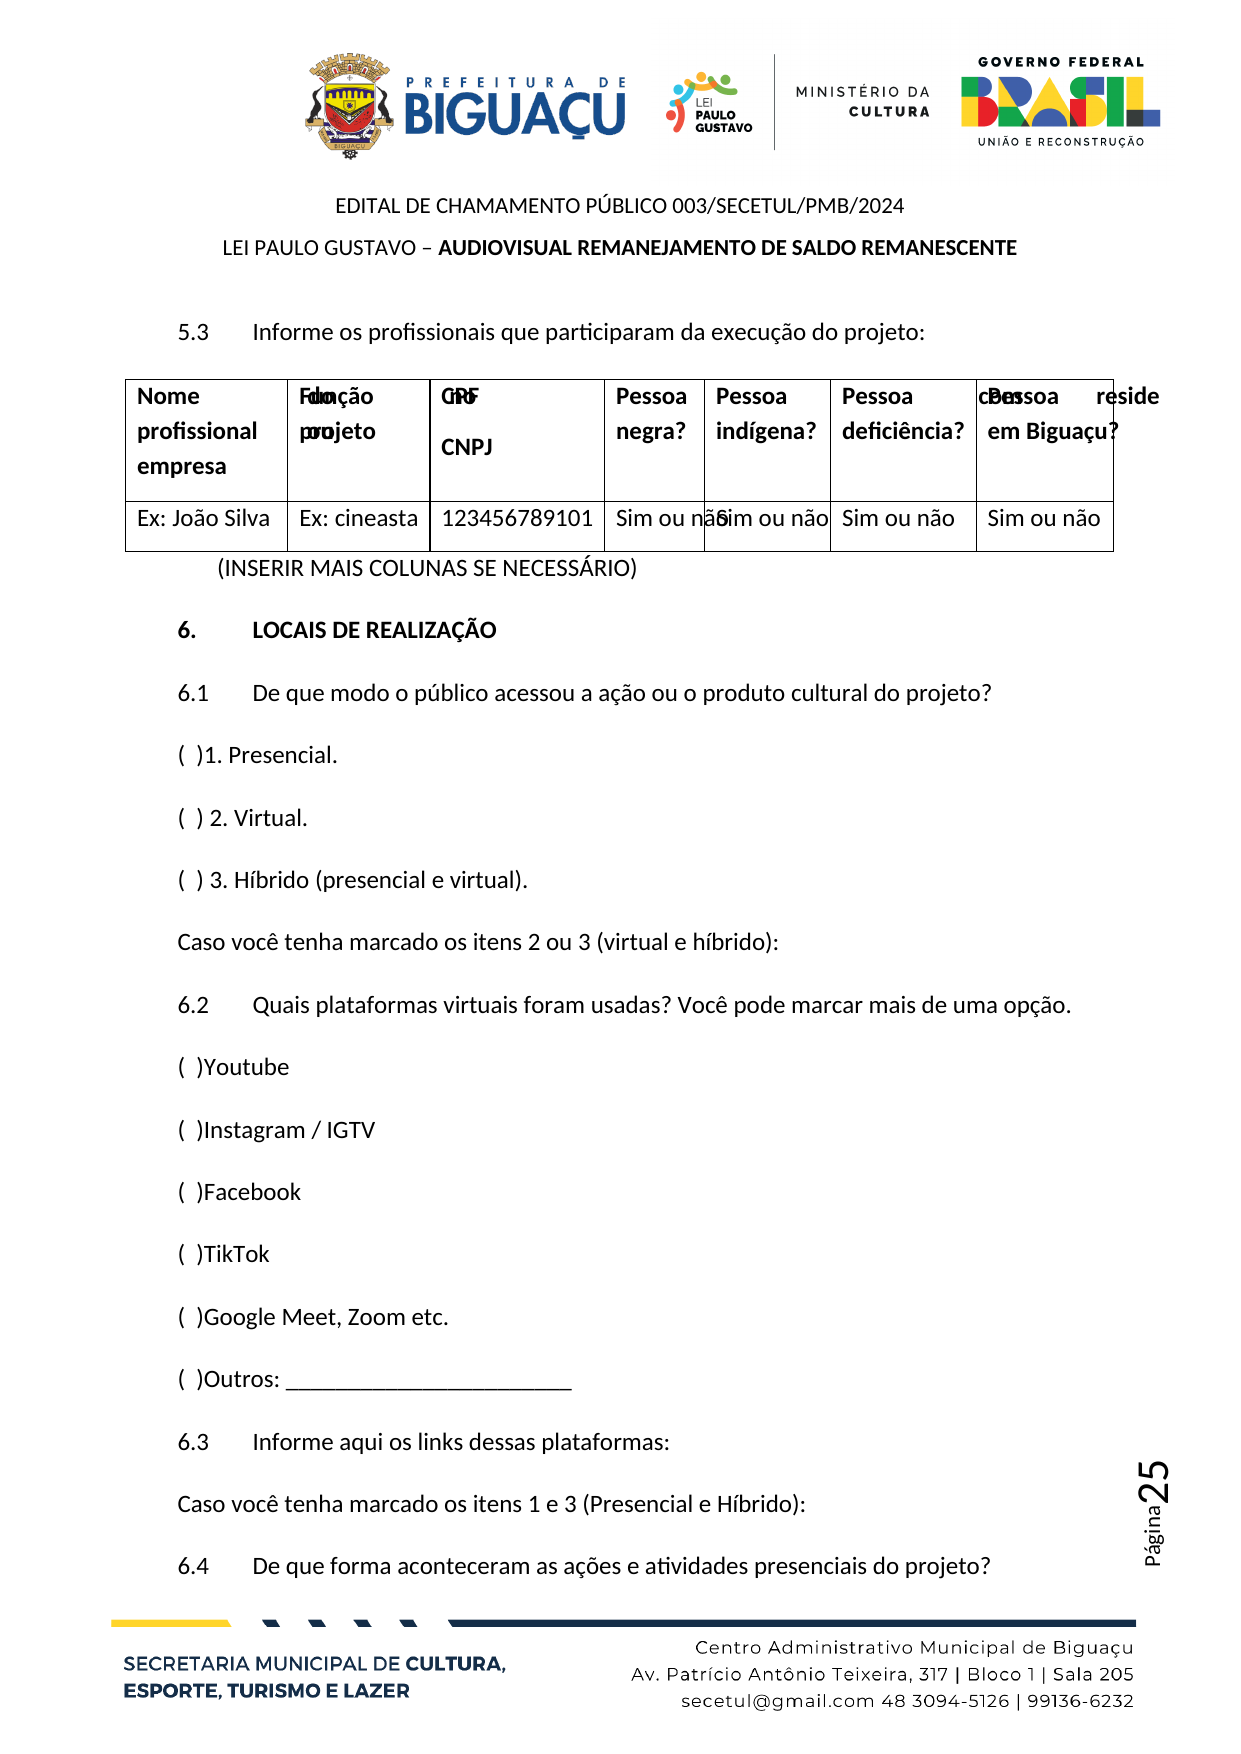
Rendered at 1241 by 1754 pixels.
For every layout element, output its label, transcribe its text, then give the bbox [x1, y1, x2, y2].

table_cell Sim ou não [831, 502, 976, 551]
text ( )Instagram / IGTV [177, 1114, 1120, 1144]
text 6.1 De que modo o público acessou a ação ou o produto cultural do projeto? [177, 677, 1120, 707]
table_header Pessoa indígena? [705, 380, 830, 501]
text 6.3 Informe aqui os links dessas plataformas: [177, 1426, 1120, 1456]
picture [305, 53, 625, 160]
text Caso você tenha marcado os itens 1 e 3 (Presencial e Híbrido): [177, 1488, 1120, 1519]
table_header Nome do profissional ou empresa [126, 380, 287, 501]
table_header Pessoa reside em Biguaçu? [977, 380, 1113, 501]
text ( )1. Presencial. [177, 739, 1120, 770]
text Caso você tenha marcado os itens 2 ou 3 (virtual e híbrido): [177, 927, 1120, 957]
table_cell Ex: João Silva [126, 502, 287, 551]
text (INSERIR MAIS COLUNAS SE NECESSÁRIO) [177, 552, 1120, 583]
table_cell Ex: cineasta [288, 502, 429, 551]
table_header Pessoa com deficiência? [831, 380, 976, 501]
table_cell Sim ou não [705, 502, 830, 551]
table_cell Sim ou não [605, 502, 704, 551]
text 6.2 Quais plataformas virtuais foram usadas? Você pode marcar mais de uma opção. [177, 989, 1120, 1019]
table_header CPF CNPJ [431, 380, 604, 501]
table_cell 123456789101 [431, 502, 604, 551]
text 5.3 Informe os profissionais que participaram da execução do projeto: [177, 316, 1120, 347]
text ( )Google Meet, Zoom etc. [177, 1301, 1120, 1331]
text 6.4 De que forma aconteceram as ações e atividades presenciais do projeto? [177, 1551, 1120, 1581]
table_cell Sim ou não [977, 502, 1113, 551]
text ( )Outros: _______________________ [177, 1363, 1120, 1394]
table_header Função no projeto [288, 380, 429, 501]
table_header Pessoa negra? [605, 380, 704, 501]
text ( ) 2. Virtual. [177, 802, 1120, 832]
picture [85, 1613, 1155, 1723]
text ( )Facebook [177, 1176, 1120, 1207]
text 6. LOCAIS DE REALIZAÇÃO [177, 614, 1120, 645]
picture [650, 18, 1176, 186]
text ( )TikTok [177, 1238, 1120, 1269]
text ( )Youtube [177, 1051, 1120, 1082]
text ( ) 3. Híbrido (presencial e virtual). [177, 864, 1120, 895]
